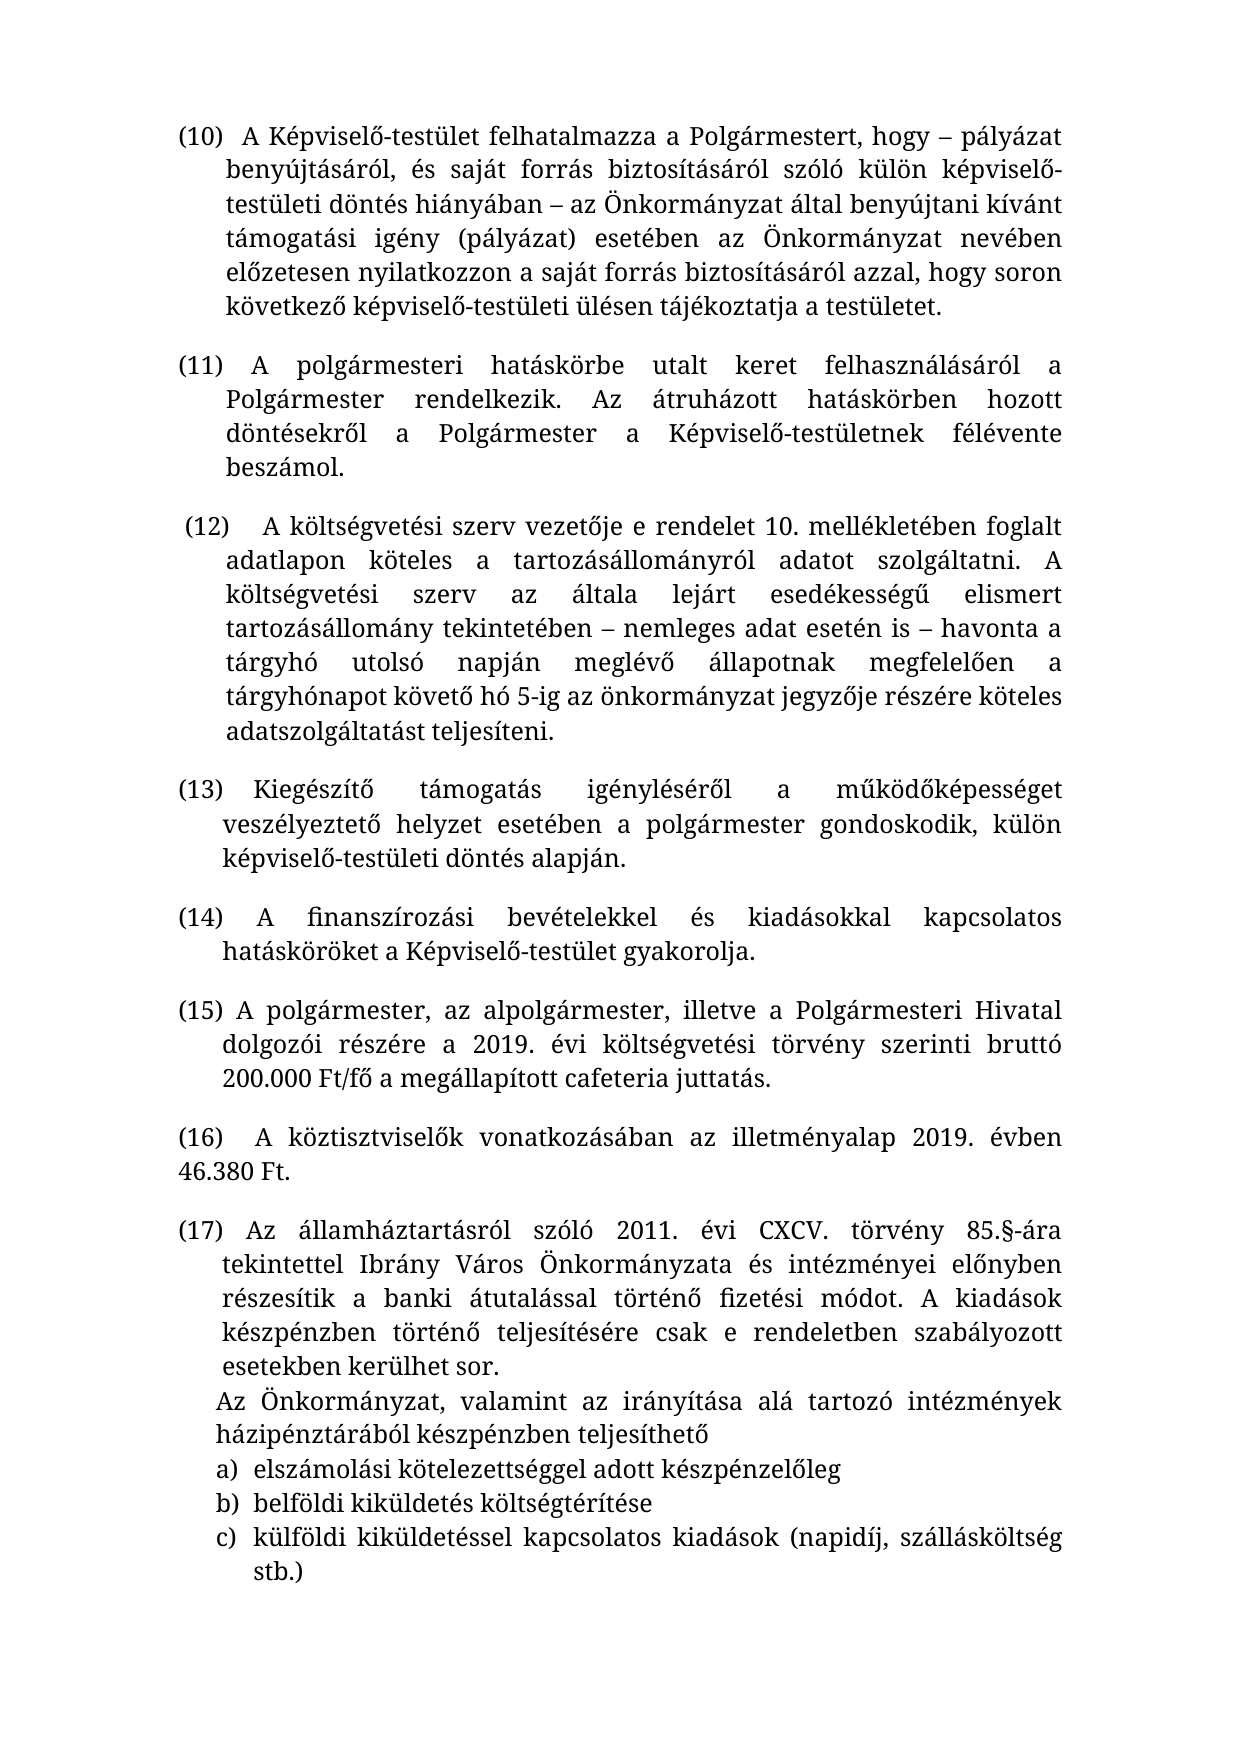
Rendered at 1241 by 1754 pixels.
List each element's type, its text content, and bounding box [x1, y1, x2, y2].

text (17) Az államháztartásról szóló 2011. évi CXCV. törvény 85.§-ára tekintettel Ibrány Város Önkormányzata és intézményei előnyben részesítik a banki átutalással történő fizetési módot. A kiadások készpénzben történő teljesítésére csak e rendeletben szabályozott esetekben kerülhet sor. [178, 1213, 1063, 1383]
text (10) A Képviselő-testület felhatalmazza a Polgármestert, hogy – pályázat benyújtásáról, és saját forrás biztosításáról szóló külön képviselő-testületi döntés hiányában – az Önkormányzat által benyújtani kívánt támogatási igény (pályázat) esetében az Önkormányzat nevében előzetesen nyilatkozzon a saját forrás biztosításáról azzal, hogy soron következő képviselő-testületi ülésen tájékoztatja a testületet. [178, 118, 1063, 322]
text (16) A köztisztviselők vonatkozásában az illetményalap 2019. évben 46.380 Ft. [178, 1120, 1063, 1188]
text (11) A polgármesteri hatáskörbe utalt keret felhasználásáról a Polgármester rendelkezik. Az átruházott hatáskörben hozott döntésekről a Polgármester a Képviselő-testületnek félévente beszámol. [178, 347, 1063, 484]
list belföldi kiküldetés költségtérítése [216, 1485, 1063, 1519]
text Az Önkormányzat, valamint az irányítása alá tartozó intézmények házipénztárából készpénzben teljesíthető [216, 1383, 1063, 1451]
list elszámolási kötelezettséggel adott készpénzelőleg [216, 1451, 1063, 1485]
text (12) A költségvetési szerv vezetője e rendelet 10. mellékletében foglalt adatlapon köteles a tartozásállományról adatot szolgáltatni. A költségvetési szerv az általa lejárt esedékességű elismert tartozásállomány tekintetében – nemleges adat esetén is – havonta a tárgyhó utolsó napján meglévő állapotnak megfelelően a tárgyhónapot követő hó 5-ig az önkormányzat jegyzője részére köteles adatszolgáltatást teljesíteni. [178, 509, 1063, 747]
text (14) A finanszírozási bevételekkel és kiadásokkal kapcsolatos hatásköröket a Képviselő-testület gyakorolja. [178, 899, 1063, 967]
text (15) A polgármester, az alpolgármester, illetve a Polgármesteri Hivatal dolgozói részére a 2019. évi költségvetési törvény szerinti bruttó 200.000 Ft/fő a megállapított cafeteria juttatás. [178, 992, 1063, 1095]
list külföldi kiküldetéssel kapcsolatos kiadások (napidíj, szállásköltség stb.) [216, 1519, 1063, 1587]
text (13) Kiegészítő támogatás igényléséről a működőképességet veszélyeztető helyzet esetében a polgármester gondoskodik, külön képviselő-testületi döntés alapján. [178, 772, 1063, 874]
